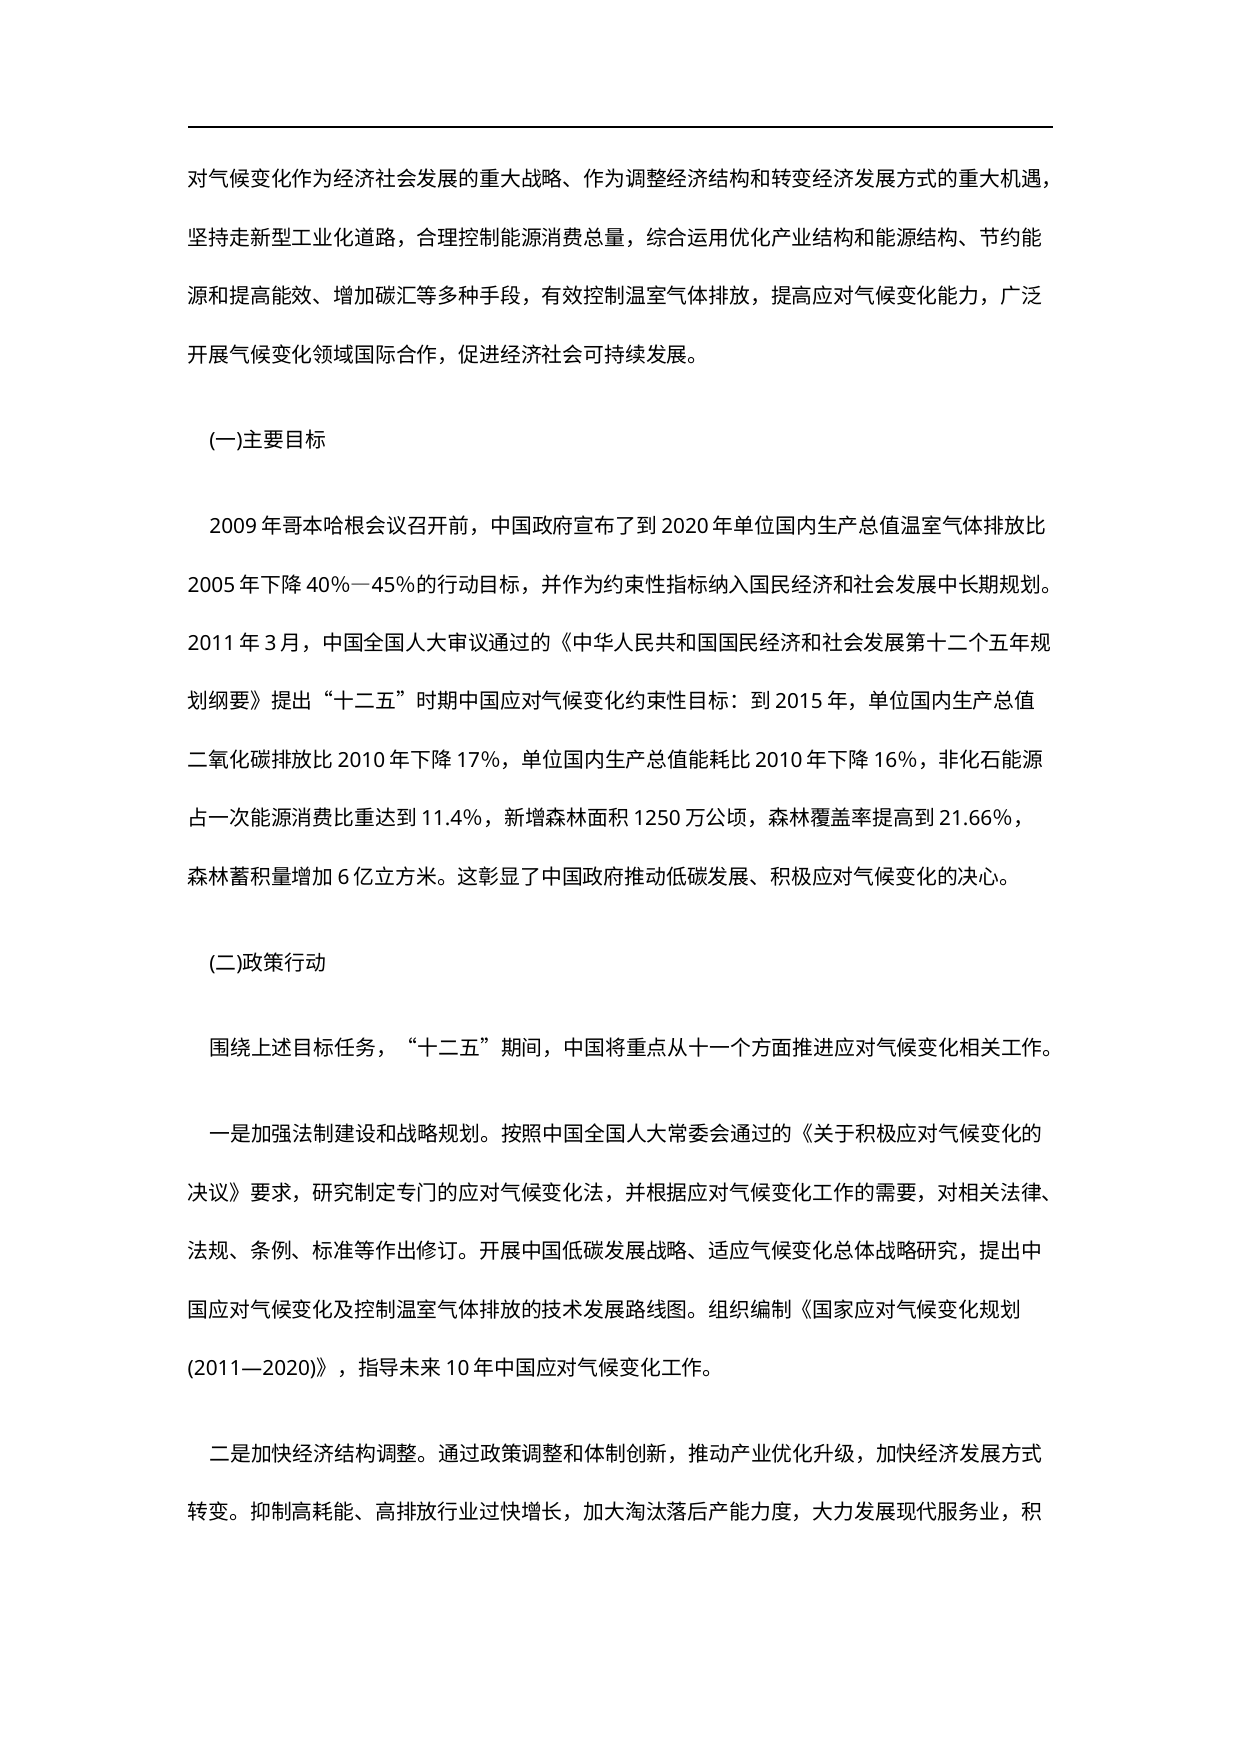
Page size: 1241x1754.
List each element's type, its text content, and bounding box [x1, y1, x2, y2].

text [187, 161, 1053, 369]
text (一)主要目标 [187, 422, 1053, 455]
text 一是加强法制建设和战略规划。按照中国全国人大常委会通过的《关于积极应对气候变化的决议》要求，研究制定专门的应对气候变化法，并根据应对气候变化工作的需要，对相关法律、法规、条例、标准等作出修订。开展中国低碳发展战略、适应气候变化总体战略研究，提出中国应对气候变化及控制温室气体排放的技术发展路线图。组织编制《国家应对气候变化规划(2011—2020)》，指导未来10年中国应对气候变化工作。 [187, 1116, 1053, 1383]
text (二)政策行动 [187, 945, 1053, 977]
text 2009年哥本哈根会议召开前，中国政府宣布了到2020年单位国内生产总值温室气体排放比2005年下降40％—45％的行动目标，并作为约束性指标纳入国民经济和社会发展中长期规划。2011年3月，中国全国人大审议通过的《中华人民共和国国民经济和社会发展第十二个五年规划纲要》提出“十二五”时期中国应对气候变化约束性目标：到2015年，单位国内生产总值二氧化碳排放比2010年下降17％，单位国内生产总值能耗比2010年下降16％，非化石能源占一次能源消费比重达到11.4％，新增森林面积1250万公顷，森林覆盖率提高到21.66％，森林蓄积量增加6亿立方米。这彰显了中国政府推动低碳发展、积极应对气候变化的决心。 [187, 508, 1053, 891]
text 围绕上述目标任务，“十二五”期间，中国将重点从十一个方面推进应对气候变化相关工作。 [187, 1031, 1053, 1063]
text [187, 1436, 1053, 1527]
